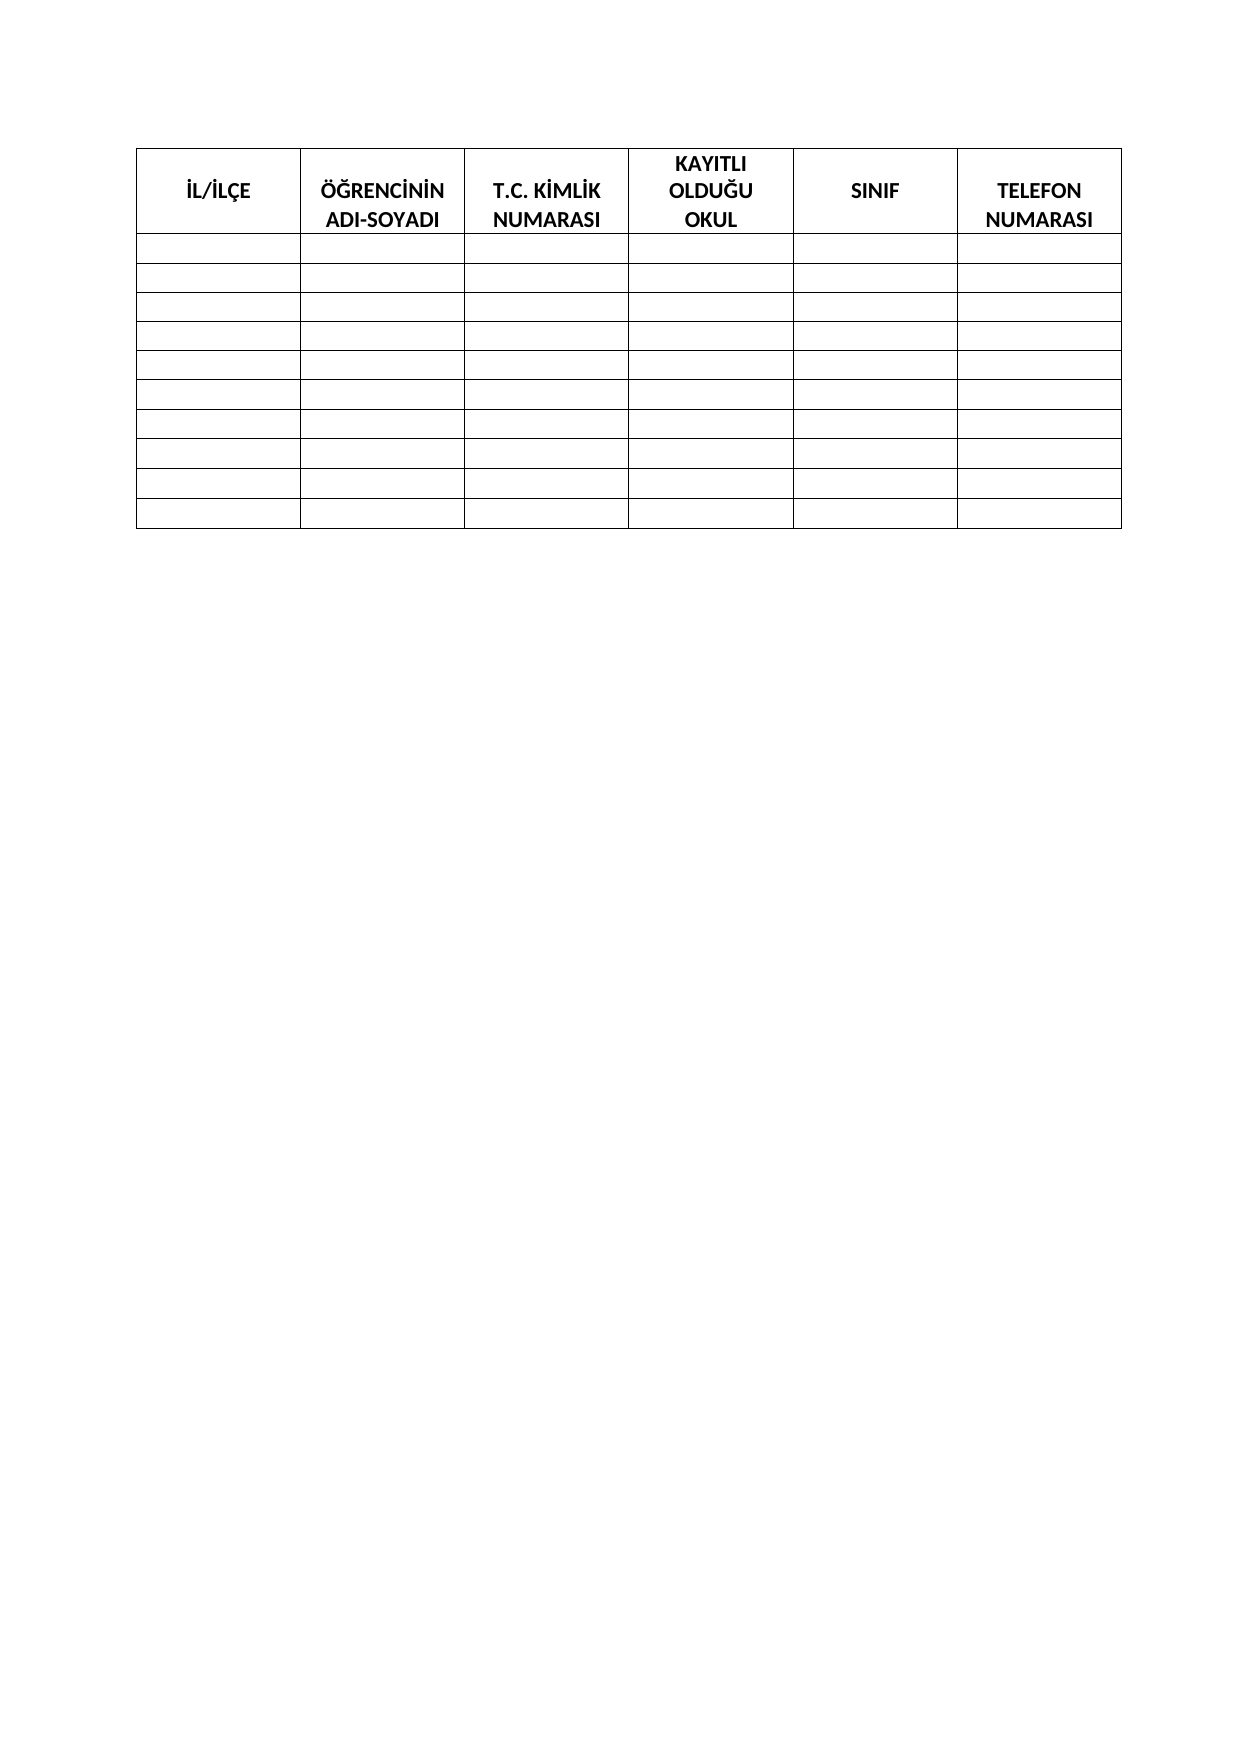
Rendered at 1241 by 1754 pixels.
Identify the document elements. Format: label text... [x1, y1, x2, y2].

table_cell [301, 469, 464, 498]
table_cell [465, 469, 628, 498]
table_cell [794, 264, 957, 292]
table_cell [137, 439, 300, 468]
table_cell [958, 234, 1121, 262]
table_cell [137, 234, 300, 262]
table_cell [958, 351, 1121, 379]
table_cell [794, 351, 957, 379]
table_cell [301, 410, 464, 438]
table_cell [794, 380, 957, 408]
table_cell [958, 499, 1121, 528]
table_cell [465, 439, 628, 468]
table_cell [794, 439, 957, 468]
table_cell [958, 469, 1121, 498]
table_cell [465, 322, 628, 350]
table_cell [137, 410, 300, 438]
table_cell [465, 499, 628, 528]
table_cell [137, 380, 300, 408]
table_cell [137, 322, 300, 350]
table_cell [465, 380, 628, 408]
table_cell [301, 439, 464, 468]
table_cell [958, 380, 1121, 408]
table_cell [629, 264, 793, 292]
table_cell [629, 410, 793, 438]
table_cell [465, 234, 628, 262]
table_header KAYITLI OLDUĞU OKUL [629, 149, 793, 233]
table_cell [465, 351, 628, 379]
table_cell [301, 322, 464, 350]
table_cell [137, 469, 300, 498]
table_cell [465, 264, 628, 292]
table_cell [958, 439, 1121, 468]
table_cell [137, 264, 300, 292]
table_cell [958, 322, 1121, 350]
table_cell [794, 234, 957, 262]
table_cell [465, 410, 628, 438]
table_cell [301, 380, 464, 408]
table_cell [958, 293, 1121, 321]
table_cell [629, 293, 793, 321]
table_cell [629, 351, 793, 379]
table_cell [137, 351, 300, 379]
table_cell [629, 439, 793, 468]
table_cell [958, 410, 1121, 438]
table_cell [794, 410, 957, 438]
table_header TELEFON NUMARASI [958, 149, 1121, 233]
table_cell [794, 499, 957, 528]
table_header ÖĞRENCİNİN ADI-SOYADI [301, 149, 464, 233]
table_cell [301, 351, 464, 379]
table_cell [629, 322, 793, 350]
table_cell [465, 293, 628, 321]
table_cell [794, 469, 957, 498]
table_cell [629, 380, 793, 408]
table_cell [301, 293, 464, 321]
table_header SINIF [794, 149, 957, 233]
table_cell [301, 499, 464, 528]
table_cell [301, 264, 464, 292]
table_cell [301, 234, 464, 262]
table_cell [137, 293, 300, 321]
table_cell [137, 499, 300, 528]
table_cell [794, 322, 957, 350]
table_cell [629, 499, 793, 528]
table_cell [958, 264, 1121, 292]
table_cell [794, 293, 957, 321]
table_header T.C. KİMLİK NUMARASI [465, 149, 628, 233]
table_header İL/İLÇE [137, 149, 300, 233]
table_cell [629, 234, 793, 262]
table_cell [629, 469, 793, 498]
